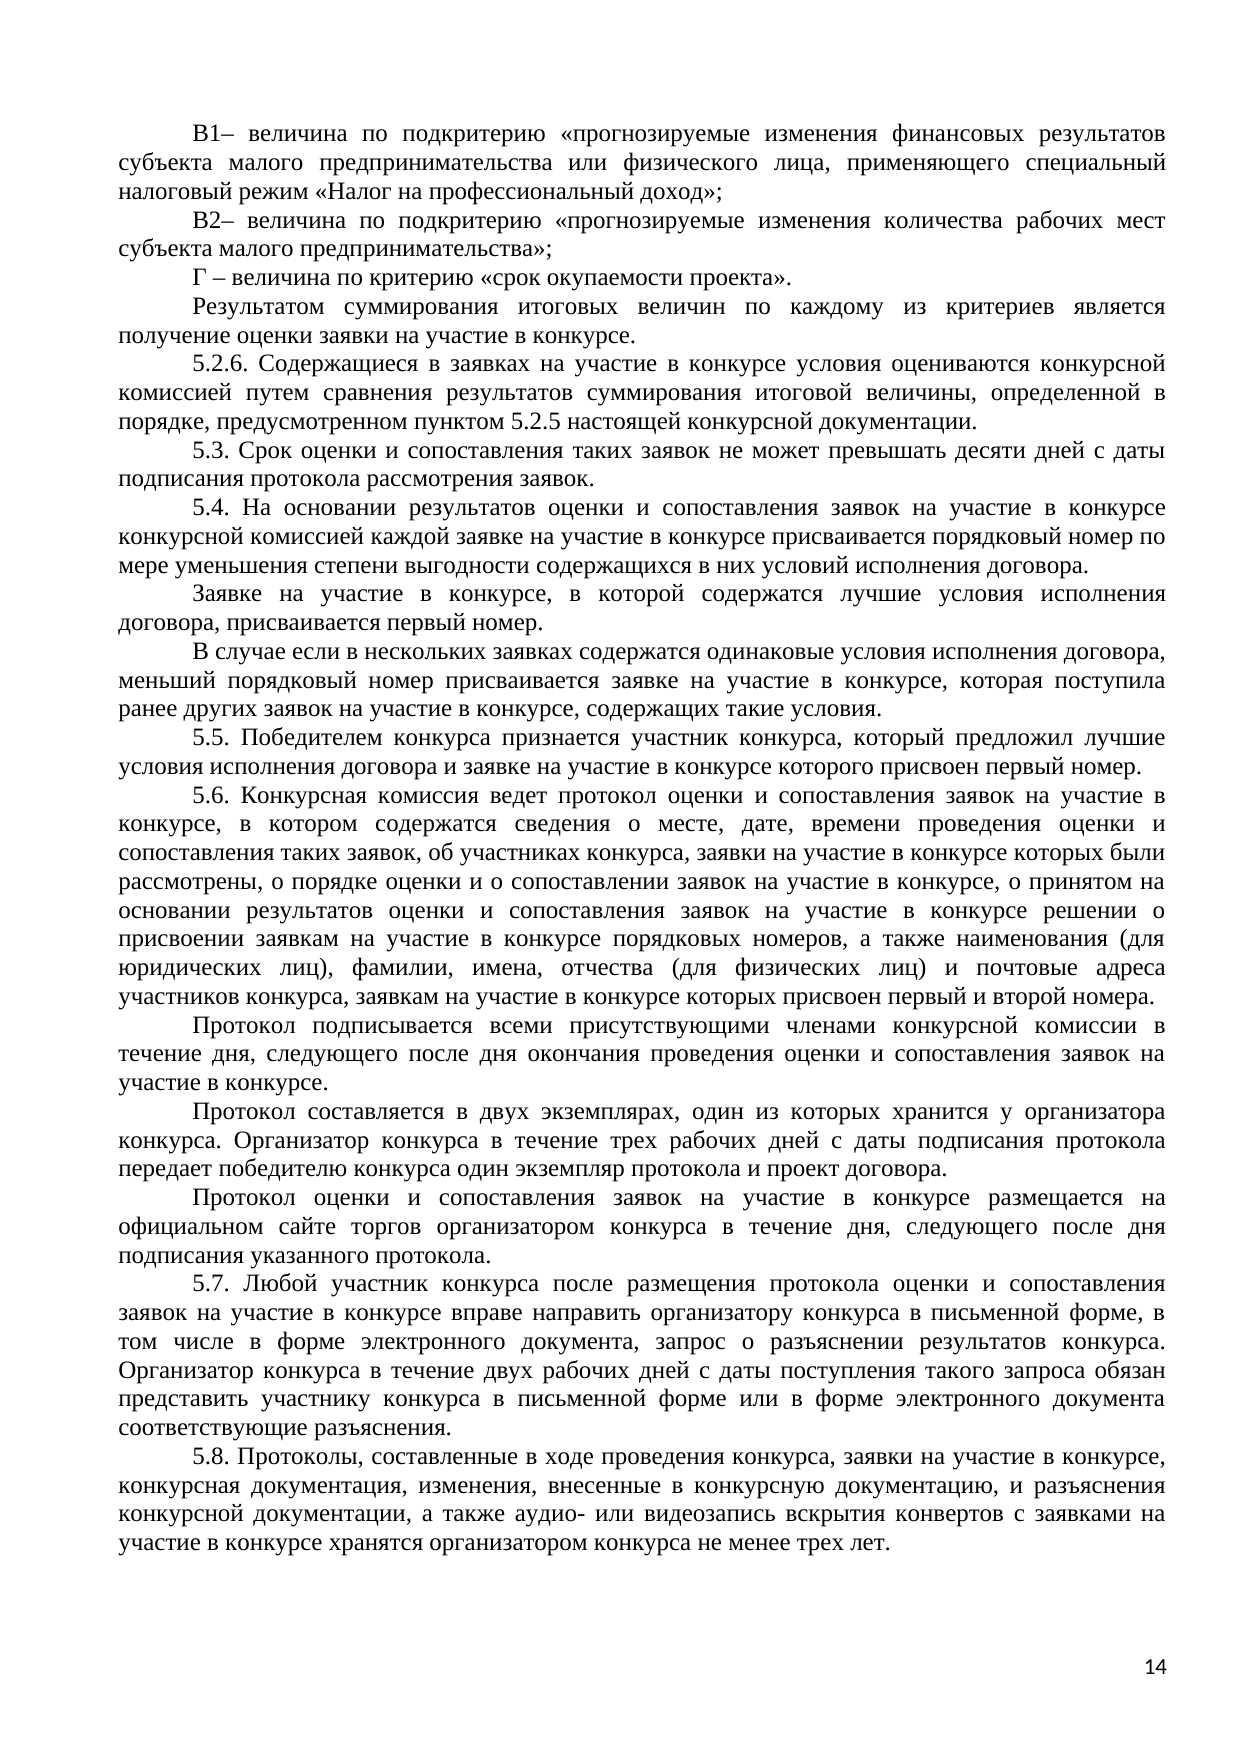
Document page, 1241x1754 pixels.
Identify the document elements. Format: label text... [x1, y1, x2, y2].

text Заявке на участие в конкурсе, в которой содержатся лучшие условия исполнения договора, присваивается первый номер. [118, 578, 1167, 636]
text Протокол оценки и сопоставления заявок на участие в конкурсе размещается на официальном сайте торгов организатором конкурса в течение дня, следующего после дня подписания указанного протокола. [118, 1182, 1167, 1268]
text 5.3. Срок оценки и сопоставления таких заявок не может превышать десяти дней с даты подписания протокола рассмотрения заявок. [118, 435, 1167, 492]
text В случае если в нескольких заявках содержатся одинаковые условия исполнения договора, меньший порядковый номер присваивается заявке на участие в конкурсе, которая поступила ранее других заявок на участие в конкурсе, содержащих такие условия. [118, 636, 1167, 722]
text В1– величина по подкритерию «прогнозируемые изменения финансовых результатов субъекта малого предпринимательства или физического лица, применяющего специальный налоговый режим «Налог на профессиональный доход»; [118, 118, 1167, 205]
text 5.6. Конкурсная комиссия ведет протокол оценки и сопоставления заявок на участие в конкурсе, в котором содержатся сведения о месте, дате, времени проведения оценки и сопоставления таких заявок, об участниках конкурса, заявки на участие в конкурсе которых были рассмотрены, о порядке оценки и о сопоставлении заявок на участие в конкурсе, о принятом на основании результатов оценки и сопоставления заявок на участие в конкурсе решении о присвоении заявкам на участие в конкурсе порядковых номеров, а также наименования (для юридических лиц), фамилии, имена, отчества (для физических лиц) и почтовые адреса участников конкурса, заявкам на участие в конкурсе которых присвоен первый и второй номера. [118, 780, 1167, 1010]
text 5.2.6. Содержащиеся в заявках на участие в конкурсе условия оцениваются конкурсной комиссией путем сравнения результатов суммирования итоговой величины, определенной в порядке, предусмотренном пунктом 5.2.5 настоящей конкурсной документации. [118, 348, 1167, 435]
text 5.7. Любой участник конкурса после размещения протокола оценки и сопоставления заявок на участие в конкурсе вправе направить организатору конкурса в письменной форме, в том числе в форме электронного документа, запрос о разъяснении результатов конкурса. Организатор конкурса в течение двух рабочих дней с даты поступления такого запроса обязан представить участнику конкурса в письменной форме или в форме электронного документа соответствующие разъяснения. [118, 1268, 1167, 1441]
text 5.4. На основании результатов оценки и сопоставления заявок на участие в конкурсе конкурсной комиссией каждой заявке на участие в конкурсе присваивается порядковый номер по мере уменьшения степени выгодности содержащихся в них условий исполнения договора. [118, 492, 1167, 578]
text 5.8. Протоколы, составленные в ходе проведения конкурса, заявки на участие в конкурсе, конкурсная документация, изменения, внесенные в конкурсную документацию, и разъяснения конкурсной документации, а также аудио- или видеозапись вскрытия конвертов с заявками на участие в конкурсе хранятся организатором конкурса не менее трех лет. [118, 1441, 1167, 1556]
text Протокол подписывается всеми присутствующими членами конкурсной комиссии в течение дня, следующего после дня окончания проведения оценки и сопоставления заявок на участие в конкурсе. [118, 1010, 1167, 1096]
text Результатом суммирования итоговых величин по каждому из критериев является получение оценки заявки на участие в конкурсе. [118, 291, 1167, 348]
text Г – величина по критерию «срок окупаемости проекта». [118, 262, 1167, 291]
text Протокол составляется в двух экземплярах, один из которых хранится у организатора конкурса. Организатор конкурса в течение трех рабочих дней с даты подписания протокола передает победителю конкурса один экземпляр протокола и проект договора. [118, 1096, 1167, 1182]
text 5.5. Победителем конкурса признается участник конкурса, который предложил лучшие условия исполнения договора и заявке на участие в конкурсе которого присвоен первый номер. [118, 722, 1167, 780]
text В2– величина по подкритерию «прогнозируемые изменения количества рабочих мест субъекта малого предпринимательства»; [118, 205, 1167, 262]
